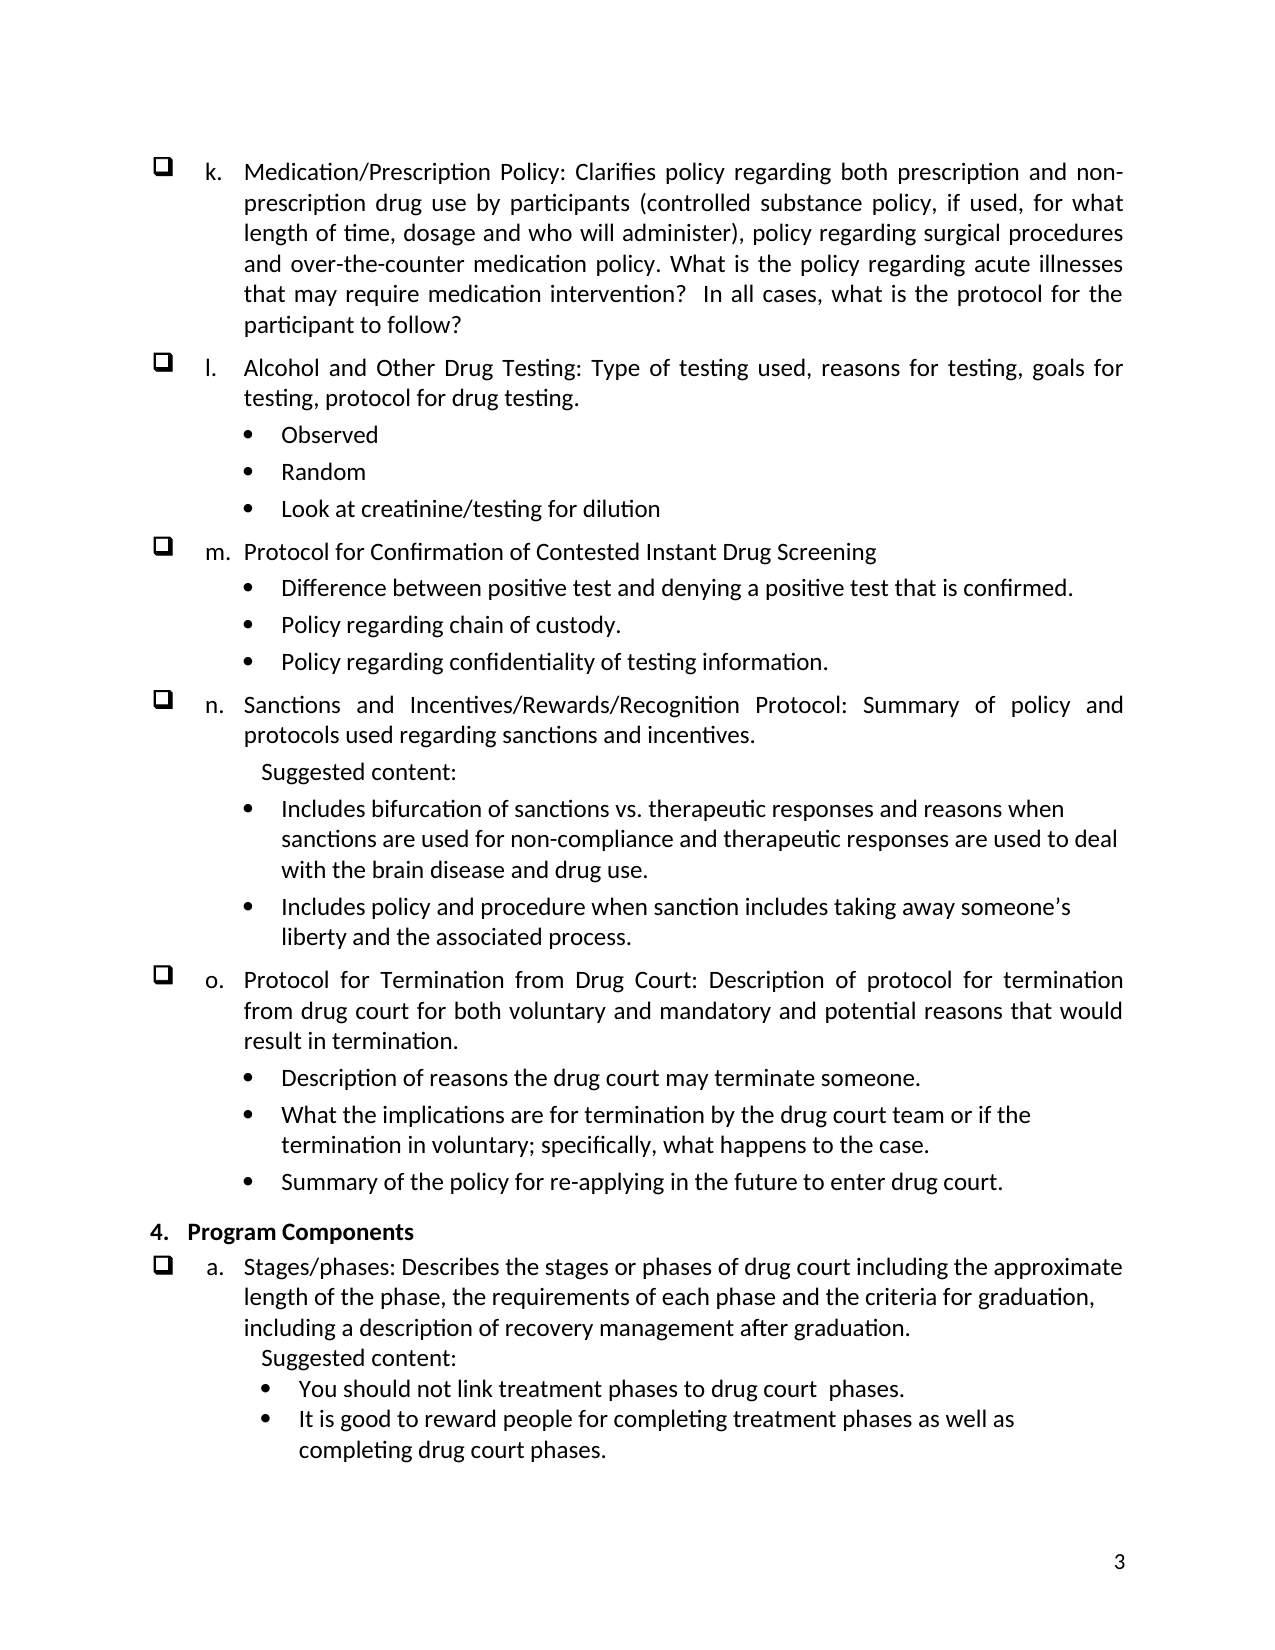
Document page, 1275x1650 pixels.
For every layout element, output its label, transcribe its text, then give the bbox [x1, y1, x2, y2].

table_cell Protocol for Termination from Drug Court: Description of protocol for termination from drug court for both voluntary and mandatory and potential reasons that would result in termination. Description of reasons the drug court may terminate someone. What the implications are for termination by the drug court team or if the termination in voluntary; specifically, what happens to the case. Summary of the policy for re-applying in the future to enter drug court. [188, 958, 1136, 1203]
table_cell Protocol for Confirmation of Contested Instant Drug Screening Difference between positive test and denying a positive test that is confirmed. Policy regarding chain of custody. Policy regarding confidentiality of testing information. [188, 530, 1136, 683]
table_cell [141, 958, 187, 1203]
table_cell Medication/Prescription Policy: Clarifies policy regarding both prescription and non-prescription drug use by participants (controlled substance policy, if used, for what length of time, dosage and who will administer), policy regarding surgical procedures and over-the-counter medication policy. What is the policy regarding acute illnesses that may require medication intervention? In all cases, what is the protocol for the participant to follow? [188, 150, 1136, 346]
table_cell Sanctions and Incentives/Rewards/Recognition Protocol: Summary of policy and protocols used regarding sanctions and incentives. Suggested content: Includes bifurcation of sanctions vs. therapeutic responses and reasons when sanctions are used for non-compliance and therapeutic responses are used to deal with the brain disease and drug use. Includes policy and procedure when sanction includes taking away someone’s liberty and the associated process. [188, 683, 1136, 958]
table_cell [141, 150, 187, 346]
table_cell [141, 346, 187, 529]
list Program Components [150, 1216, 1125, 1246]
table_cell [141, 530, 187, 683]
table_cell Alcohol and Other Drug Testing: Type of testing used, reasons for testing, goals for testing, protocol for drug testing. Observed Random Look at creatinine/testing for dilution [188, 346, 1136, 529]
table_cell [141, 683, 187, 958]
table_header [141, 1251, 187, 1477]
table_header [188, 1251, 1136, 1477]
